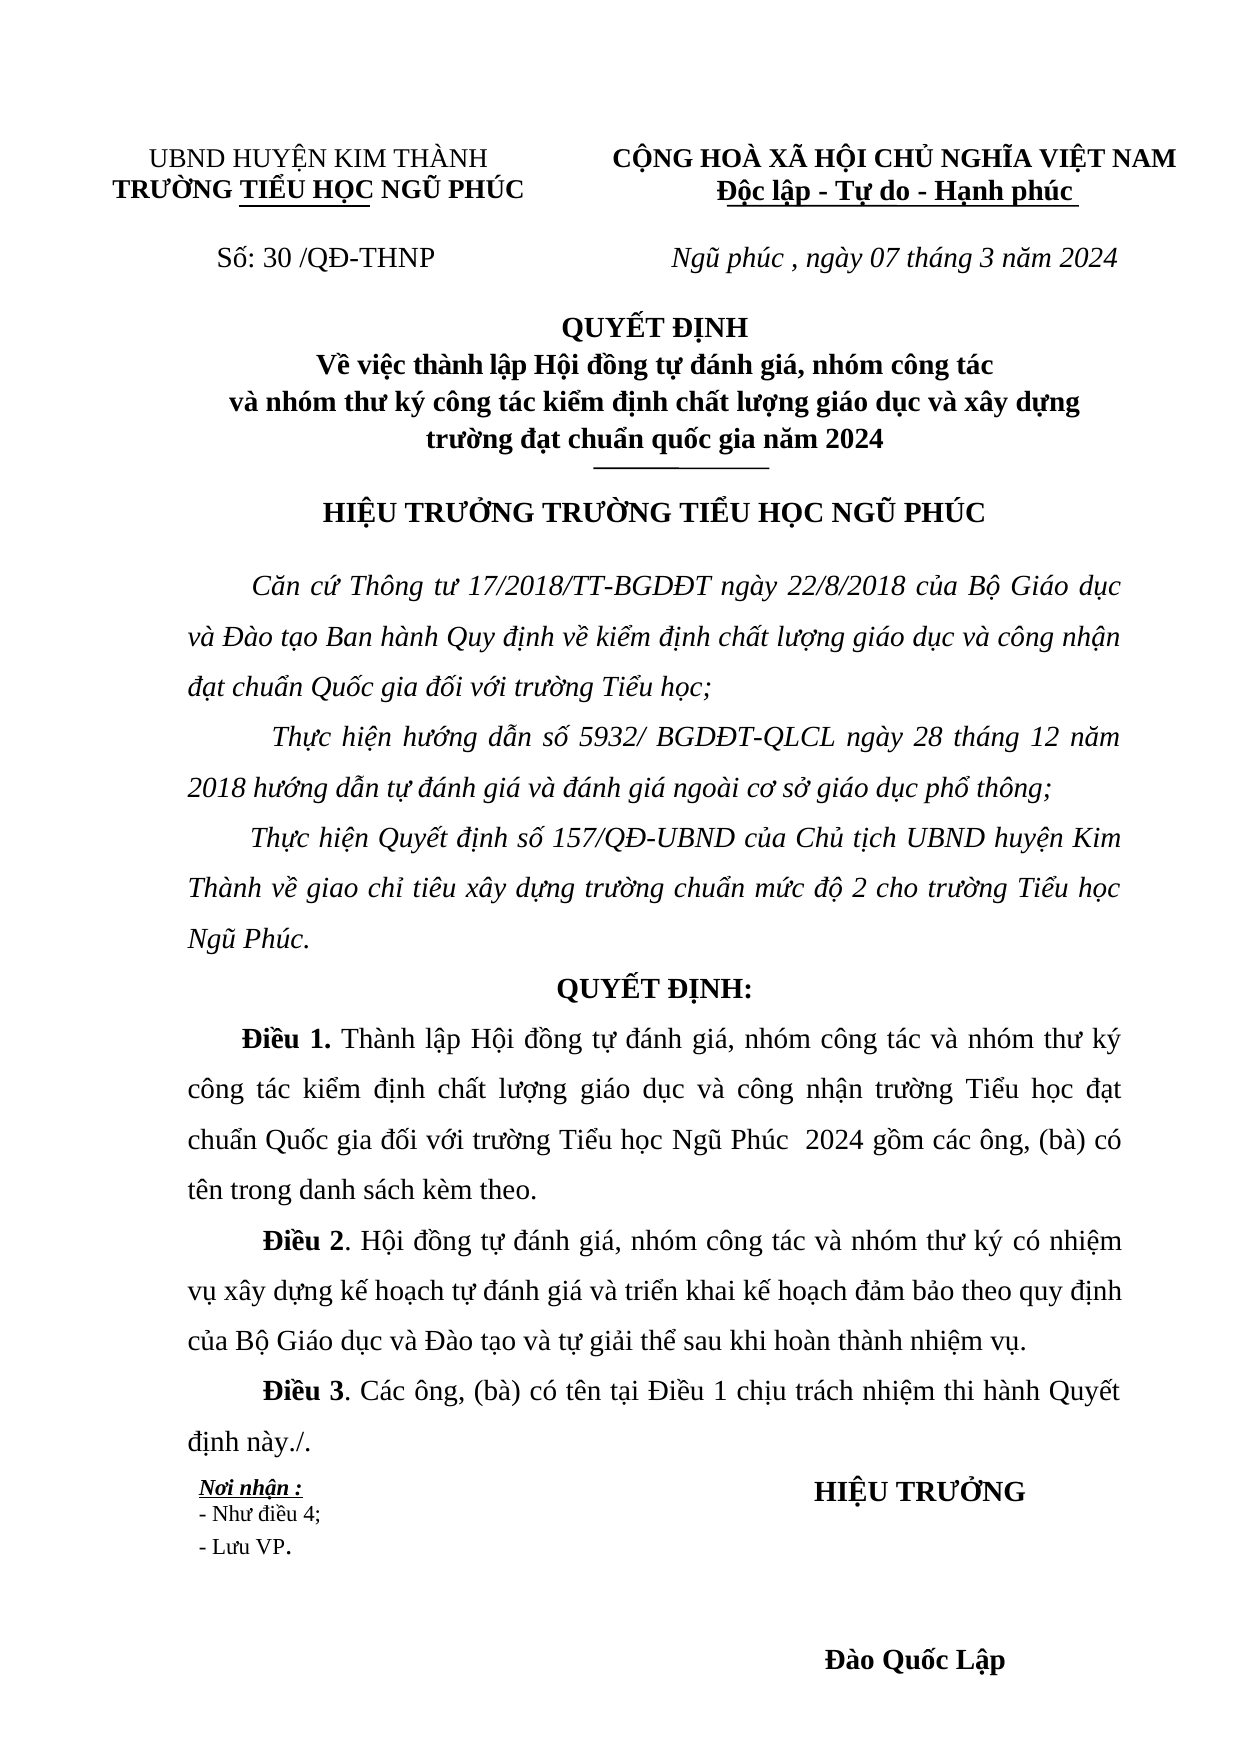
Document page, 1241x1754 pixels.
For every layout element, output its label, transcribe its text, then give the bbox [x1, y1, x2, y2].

text và nhóm thư ký công tác kiểm định chất lượng giáo dục và xây dựng trường đạt chuẩn quốc gia năm 2024 [187, 384, 1122, 454]
text Căn cứ Thông tư 17/2018/TT-BGDĐT ngày 22/8/2018 của Bộ Giáo dục và Đào tạo Ban hành Quy định về kiểm định chất lượng giáo dục và công nhận đạt chuẩn Quốc gia đối với trường Tiểu học; [187, 568, 1122, 703]
text Điều 1. Thành lập Hội đồng tự đánh giá, nhóm công tác và nhóm thư ký công tác kiểm định chất lượng giáo dục và công nhận trường Tiểu học đạt chuẩn Quốc gia đối với trường Tiểu học Ngũ Phúc 2024 gồm các ông, (bà) có tên trong danh sách kèm theo. [187, 1021, 1122, 1206]
text Điều 2. Hội đồng tự đánh giá, nhóm công tác và nhóm thư ký có nhiệm vụ xây dựng kế hoạch tự đánh giá và triển khai kế hoạch đảm bảo theo quy định của Bộ Giáo dục và Đào tạo và tự giải thể sau khi hoàn thành nhiệm vụ. [187, 1223, 1122, 1357]
text Về việc thành lập Hội đồng tự đánh giá, nhóm công tác [187, 347, 1122, 381]
text QUYẾT ĐỊNH: [187, 971, 1122, 1004]
table_header HIỆU TRƯỞNG Đào Quốc Lập [675, 1474, 1165, 1675]
text QUYẾT ĐỊNH [187, 310, 1122, 344]
table_header CỘNG HOÀ XÃ HỘI CHỦ NGHĨA VIỆT NAM Độc lập - Tự do - Hạnh phúc [566, 142, 1223, 240]
table_header Nơi nhận : - Như điều 4; - Lưu VP. [187, 1474, 674, 1675]
text Điều 3. Các ông, (bà) có tên tại Điều 1 chịu trách nhiệm thi hành Quyết định này./. [187, 1373, 1122, 1457]
text Thực hiện Quyết định số 157/QĐ-UBND của Chủ tịch UBND huyện Kim Thành về giao chỉ tiêu xây dựng trường chuẩn mức độ 2 cho trường Tiểu học Ngũ Phúc. [187, 820, 1122, 954]
text HIỆU TRƯỞNG TRƯỜNG TIỂU HỌC NGŨ PHÚC [187, 495, 1122, 528]
table_cell Ngũ phúc , ngày 07 tháng 3 năm 2024 [566, 240, 1223, 273]
text Thực hiện hướng dẫn số 5932/ BGDĐT-QLCL ngày 28 tháng 12 năm 2018 hướng dẫn tự đánh giá và đánh giá ngoài cơ sở giáo dục phổ thông; [187, 719, 1122, 803]
table_cell Số: 30 /QĐ-THNP [71, 240, 566, 273]
table_header UBND HUYỆN KIM THÀNH TRƯỜNG TIỂU HỌC NGŨ PHÚC [71, 142, 566, 240]
